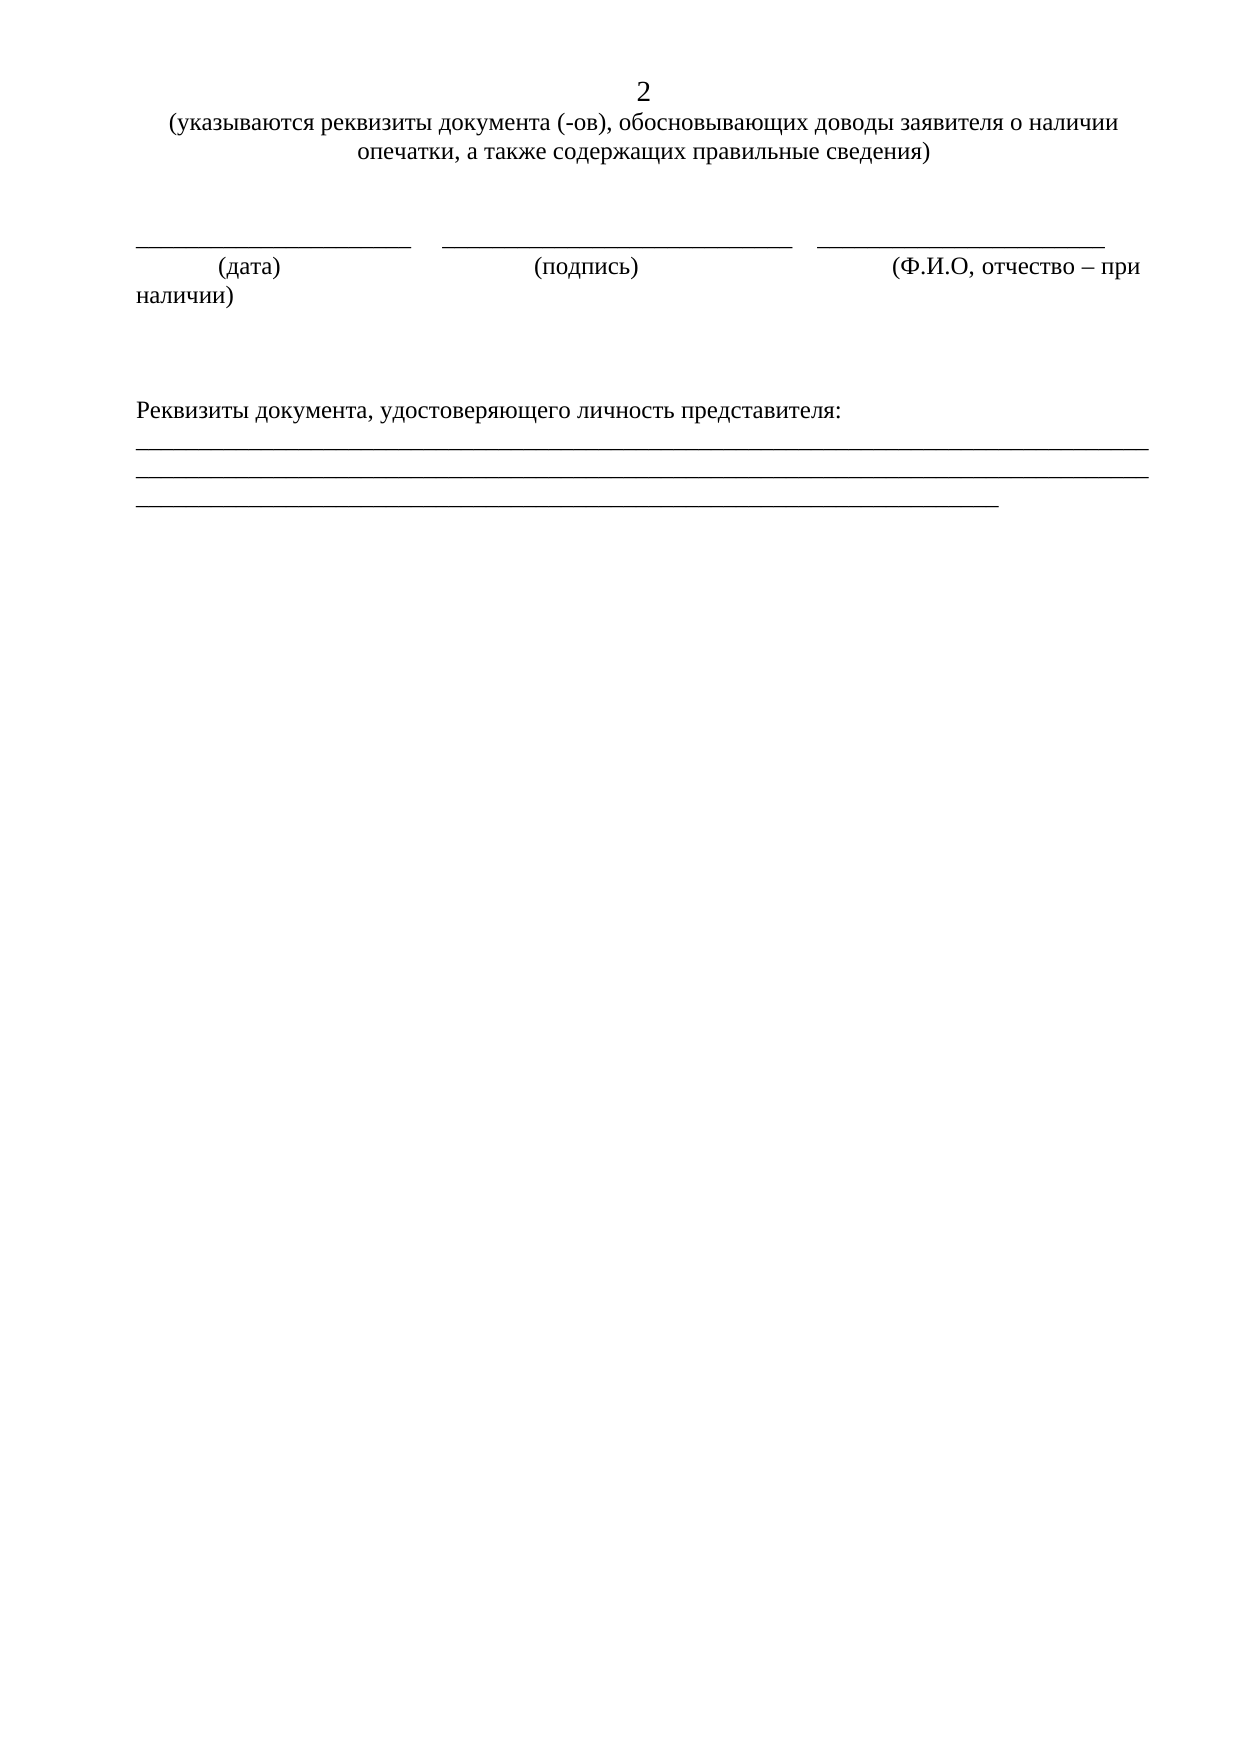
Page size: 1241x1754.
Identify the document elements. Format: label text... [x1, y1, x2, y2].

text (указываются реквизиты документа (-ов), обосновывающих доводы заявителя о наличии опечатки, а также содержащих правильные сведения) [136, 107, 1152, 165]
text ______________________ ____________________________ _______________________ [136, 222, 1152, 251]
text Реквизиты документа, удостоверяющего личность представителя: [136, 395, 1152, 424]
text (дата) (подпись) (Ф.И.О, отчество – при наличии) [136, 251, 1152, 309]
text _______________________________________________________________________________________________________________________________________________________________________________________________________________________________________ [136, 424, 1152, 510]
